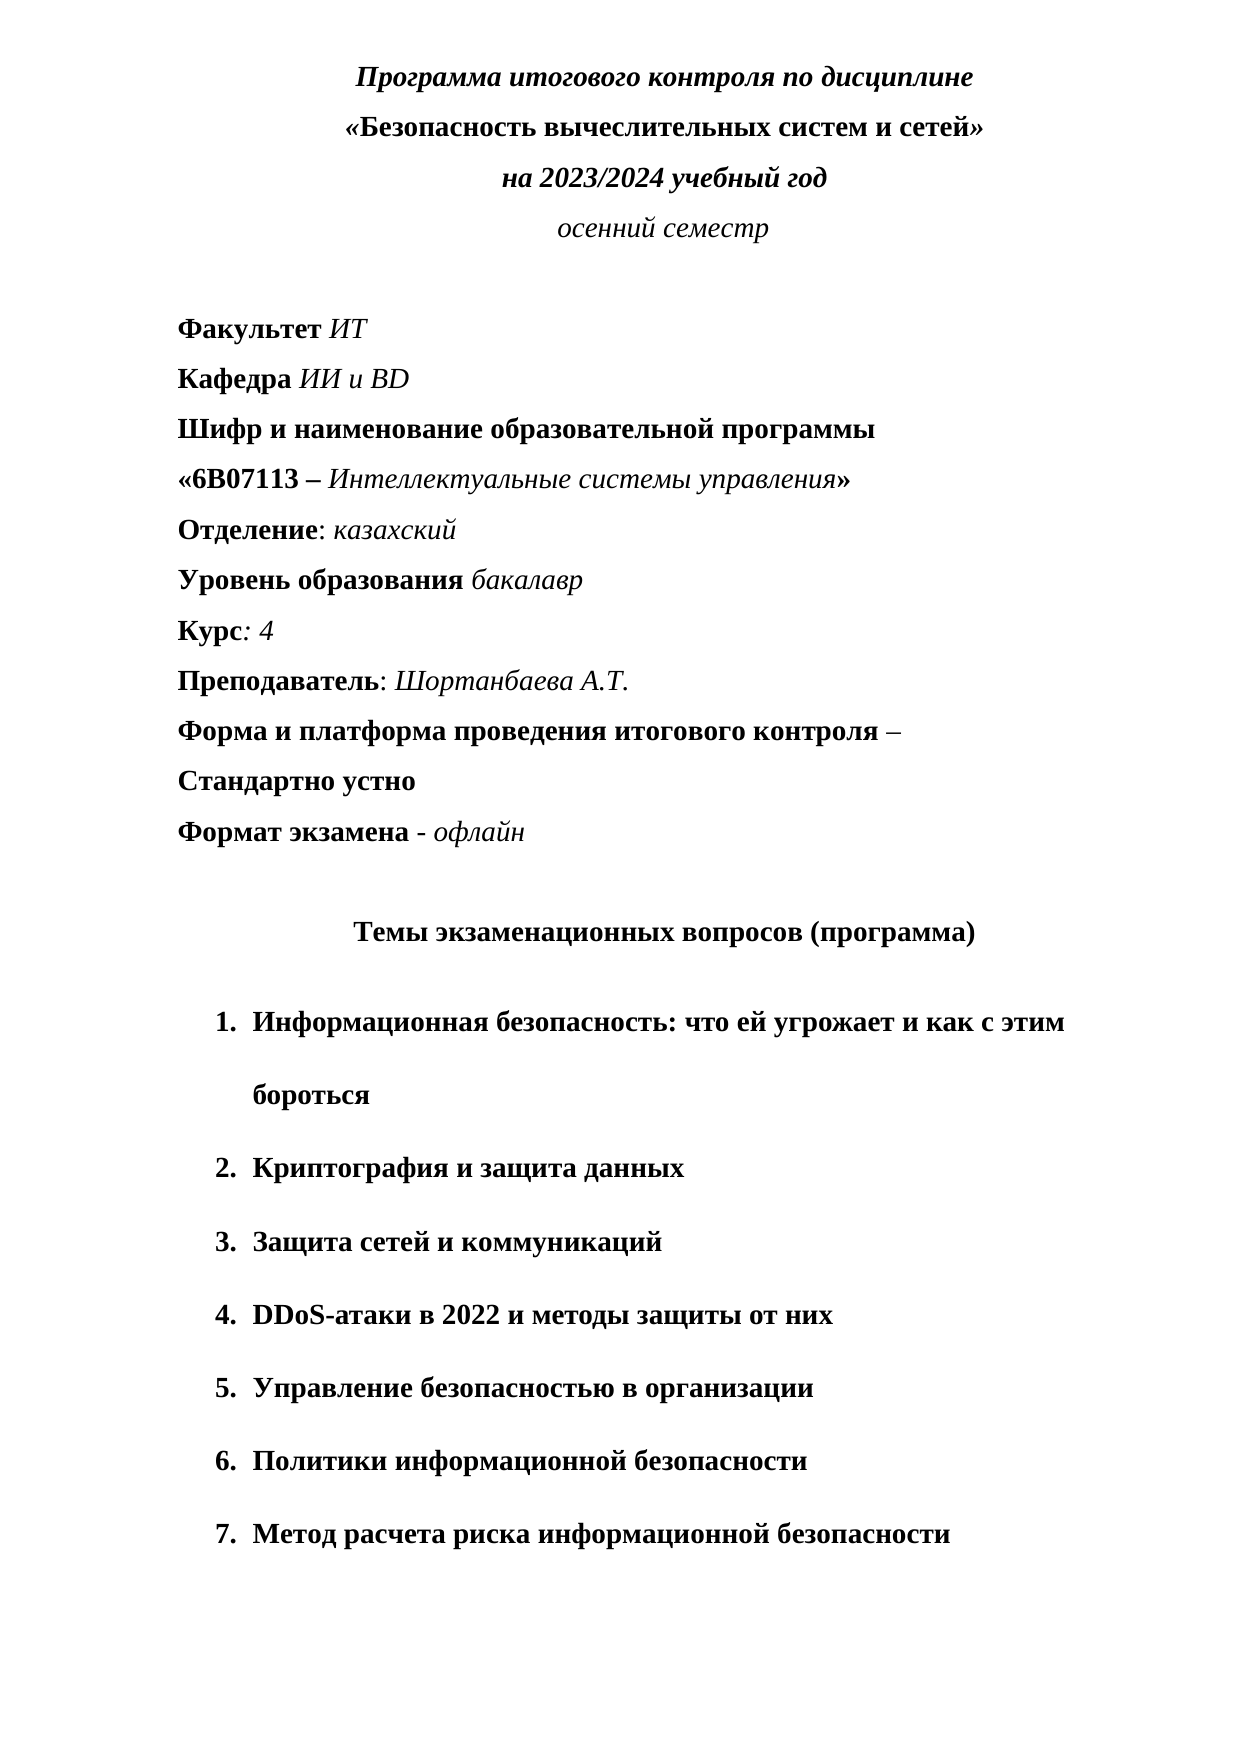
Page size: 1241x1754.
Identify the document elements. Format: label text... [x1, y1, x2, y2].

text Форма и платформа проведения итогового контроля – [177, 713, 1152, 747]
list Управление безопасностью в организации [215, 1330, 1152, 1403]
text Программа итогового контроля по дисциплине [177, 59, 1152, 93]
text Уровень образования бакалавр [177, 562, 1152, 596]
list Информационная безопасность: что ей угрожает и как с этим бороться [215, 965, 1152, 1111]
text «6В07113 – Интеллектуальные системы управления» [177, 462, 1152, 495]
text Темы экзаменационных вопросов (программа) [177, 914, 1152, 948]
list Метод расчета риска информационной безопасности [215, 1477, 1152, 1550]
text Преподаватель: Шортанбаева А.Т. [177, 663, 1152, 696]
text Кафедра ИИ и BD [177, 361, 1152, 394]
list DDoS-атаки в 2022 и методы защиты от них [215, 1257, 1152, 1330]
text Стандартно устно [177, 763, 1152, 797]
text Отделение: казахский [177, 512, 1152, 546]
text на 2023/2024 учебный год [177, 160, 1152, 193]
list Политики информационной безопасности [215, 1403, 1152, 1477]
list Защита сетей и коммуникаций [215, 1184, 1152, 1257]
text Курс: 4 [177, 613, 1152, 646]
list Криптография и защита данных [215, 1111, 1152, 1184]
text Факультет ИТ [177, 311, 1152, 344]
text «Безопасность вычеслительных систем и сетей» [177, 109, 1152, 143]
text Шифр и наименование образовательной программы [177, 411, 1152, 445]
text Формат экзамена - офлайн [177, 814, 1152, 847]
text осенний семестр [177, 210, 1152, 244]
